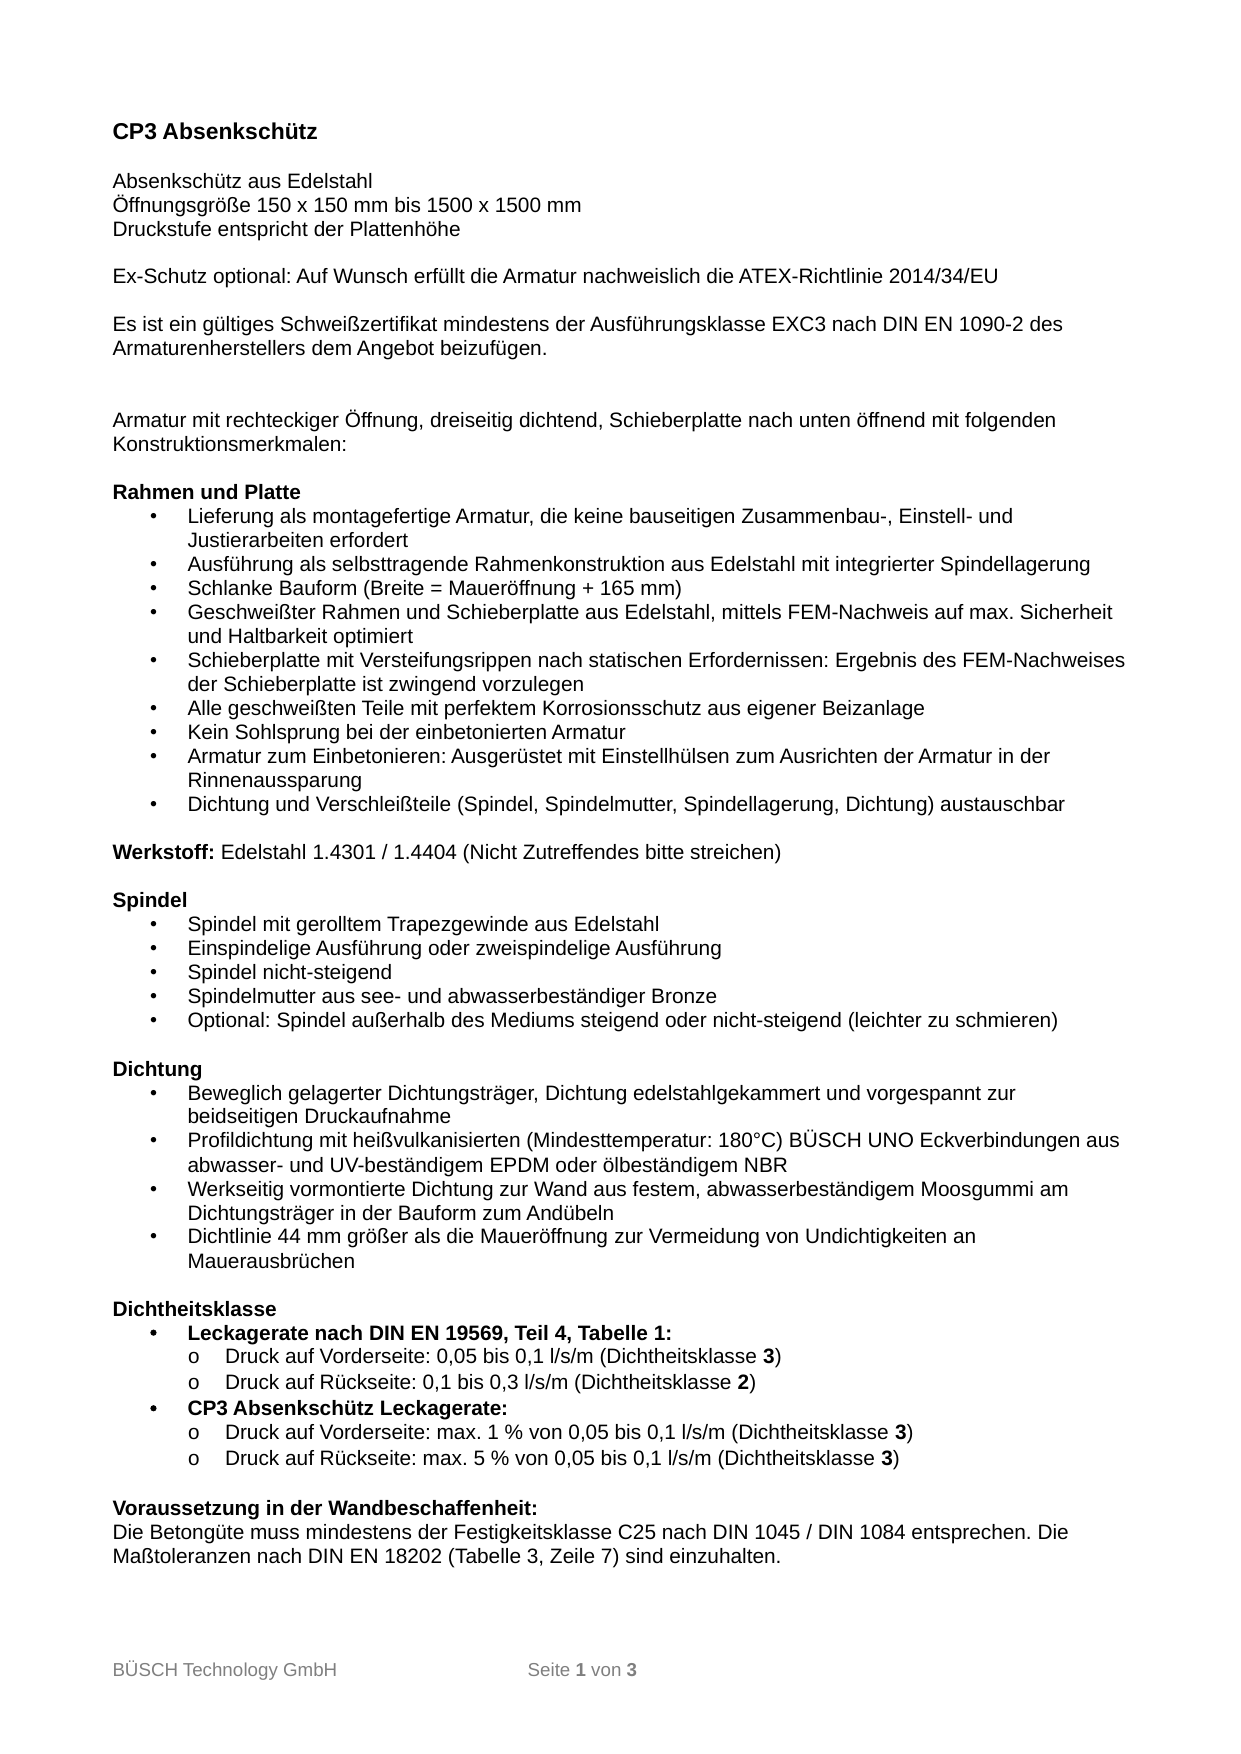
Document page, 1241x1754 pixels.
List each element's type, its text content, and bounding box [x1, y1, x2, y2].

list Druck auf Rückseite: 0,1 bis 0,3 l/s/m (Dichtheitsklasse 2) [187, 1370, 1128, 1396]
list Druck auf Rückseite: max. 5 % von 0,05 bis 0,1 l/s/m (Dichtheitsklasse 3) [187, 1446, 1128, 1472]
text Dichtung [112, 1056, 1128, 1080]
list Spindelmutter aus see- und abwasserbeständiger Bronze [150, 984, 1128, 1008]
list Spindel mit gerolltem Trapezgewinde aus Edelstahl [150, 912, 1128, 936]
list Kein Sohlsprung bei der einbetonierten Armatur [150, 720, 1128, 744]
text Ex-Schutz optional: Auf Wunsch erfüllt die Armatur nachweislich die ATEX-Richtlinie 2014/34/EU [112, 264, 1128, 288]
list Armatur zum Einbetonieren: Ausgerüstet mit Einstellhülsen zum Ausrichten der Armatur in der Rinnenaussparung [150, 744, 1128, 792]
list Ausführung als selbsttragende Rahmenkonstruktion aus Edelstahl mit integrierter Spindellagerung [150, 552, 1128, 576]
list Geschweißter Rahmen und Schieberplatte aus Edelstahl, mittels FEM-Nachweis auf max. Sicherheit und Haltbarkeit optimiert [150, 600, 1128, 648]
text Druckstufe entspricht der Plattenhöhe [112, 216, 1128, 240]
list Schieberplatte mit Versteifungsrippen nach statischen Erfordernissen: Ergebnis des FEM-Nachweises der Schieberplatte ist zwingend vorzulegen [150, 648, 1128, 696]
text Spindel [112, 888, 1128, 912]
list Dichtung und Verschleißteile (Spindel, Spindelmutter, Spindellagerung, Dichtung) austauschbar [150, 792, 1128, 816]
list Druck auf Vorderseite: max. 1 % von 0,05 bis 0,1 l/s/m (Dichtheitsklasse 3) [187, 1420, 1128, 1446]
list Profildichtung mit heißvulkanisierten (Mindesttemperatur: 180°C) BÜSCH UNO Eckverbindungen aus abwasser- und UV-beständigem EPDM oder ölbeständigem NBR [150, 1128, 1128, 1176]
list Schlanke Bauform (Breite = Maueröffnung + 165 mm) [150, 576, 1128, 600]
list Beweglich gelagerter Dichtungsträger, Dichtung edelstahlgekammert und vorgespannt zur beidseitigen Druckaufnahme [150, 1080, 1128, 1128]
list Druck auf Vorderseite: 0,05 bis 0,1 l/s/m (Dichtheitsklasse 3) [187, 1344, 1128, 1370]
list Spindel nicht-steigend [150, 960, 1128, 984]
list Alle geschweißten Teile mit perfektem Korrosionsschutz aus eigener Beizanlage [150, 696, 1128, 720]
text Dichtheitsklasse [112, 1296, 1128, 1320]
text Armatur mit rechteckiger Öffnung, dreiseitig dichtend, Schieberplatte nach unten öffnend mit folgenden Konstruktionsmerkmalen: [112, 408, 1128, 456]
text Die Betongüte muss mindestens der Festigkeitsklasse C25 nach DIN 1045 / DIN 1084 entsprechen. Die Maßtoleranzen nach DIN EN 18202 (Tabelle 3, Zeile 7) sind einzuhalten. [112, 1520, 1128, 1568]
list Lieferung als montagefertige Armatur, die keine bauseitigen Zusammenbau-, Einstell- und Justierarbeiten erfordert [150, 504, 1128, 552]
list Dichtlinie 44 mm größer als die Maueröffnung zur Vermeidung von Undichtigkeiten an Mauerausbrüchen [150, 1224, 1128, 1272]
text Öffnungsgröße 150 x 150 mm bis 1500 x 1500 mm [112, 192, 1128, 216]
text Rahmen und Platte [112, 480, 1128, 504]
text Voraussetzung in der Wandbeschaffenheit: [112, 1496, 1128, 1520]
text Werkstoff: Edelstahl 1.4301 / 1.4404 (Nicht Zutreffendes bitte streichen) [112, 840, 1128, 864]
text Es ist ein gültiges Schweißzertifikat mindestens der Ausführungsklasse EXC3 nach DIN EN 1090-2 des Armaturenherstellers dem Angebot beizufügen. [112, 312, 1128, 360]
list Einspindelige Ausführung oder zweispindelige Ausführung [150, 936, 1128, 960]
list Werkseitig vormontierte Dichtung zur Wand aus festem, abwasserbeständigem Moosgummi am Dichtungsträger in der Bauform zum Andübeln [150, 1176, 1128, 1224]
list Optional: Spindel außerhalb des Mediums steigend oder nicht-steigend (leichter zu schmieren) [150, 1008, 1128, 1032]
list CP3 Absenkschütz Leckagerate: [150, 1396, 1128, 1420]
list Leckagerate nach DIN EN 19569, Teil 4, Tabelle 1: [150, 1320, 1128, 1344]
text CP3 Absenkschütz [112, 118, 1128, 144]
text Absenkschütz aus Edelstahl [112, 168, 1128, 192]
